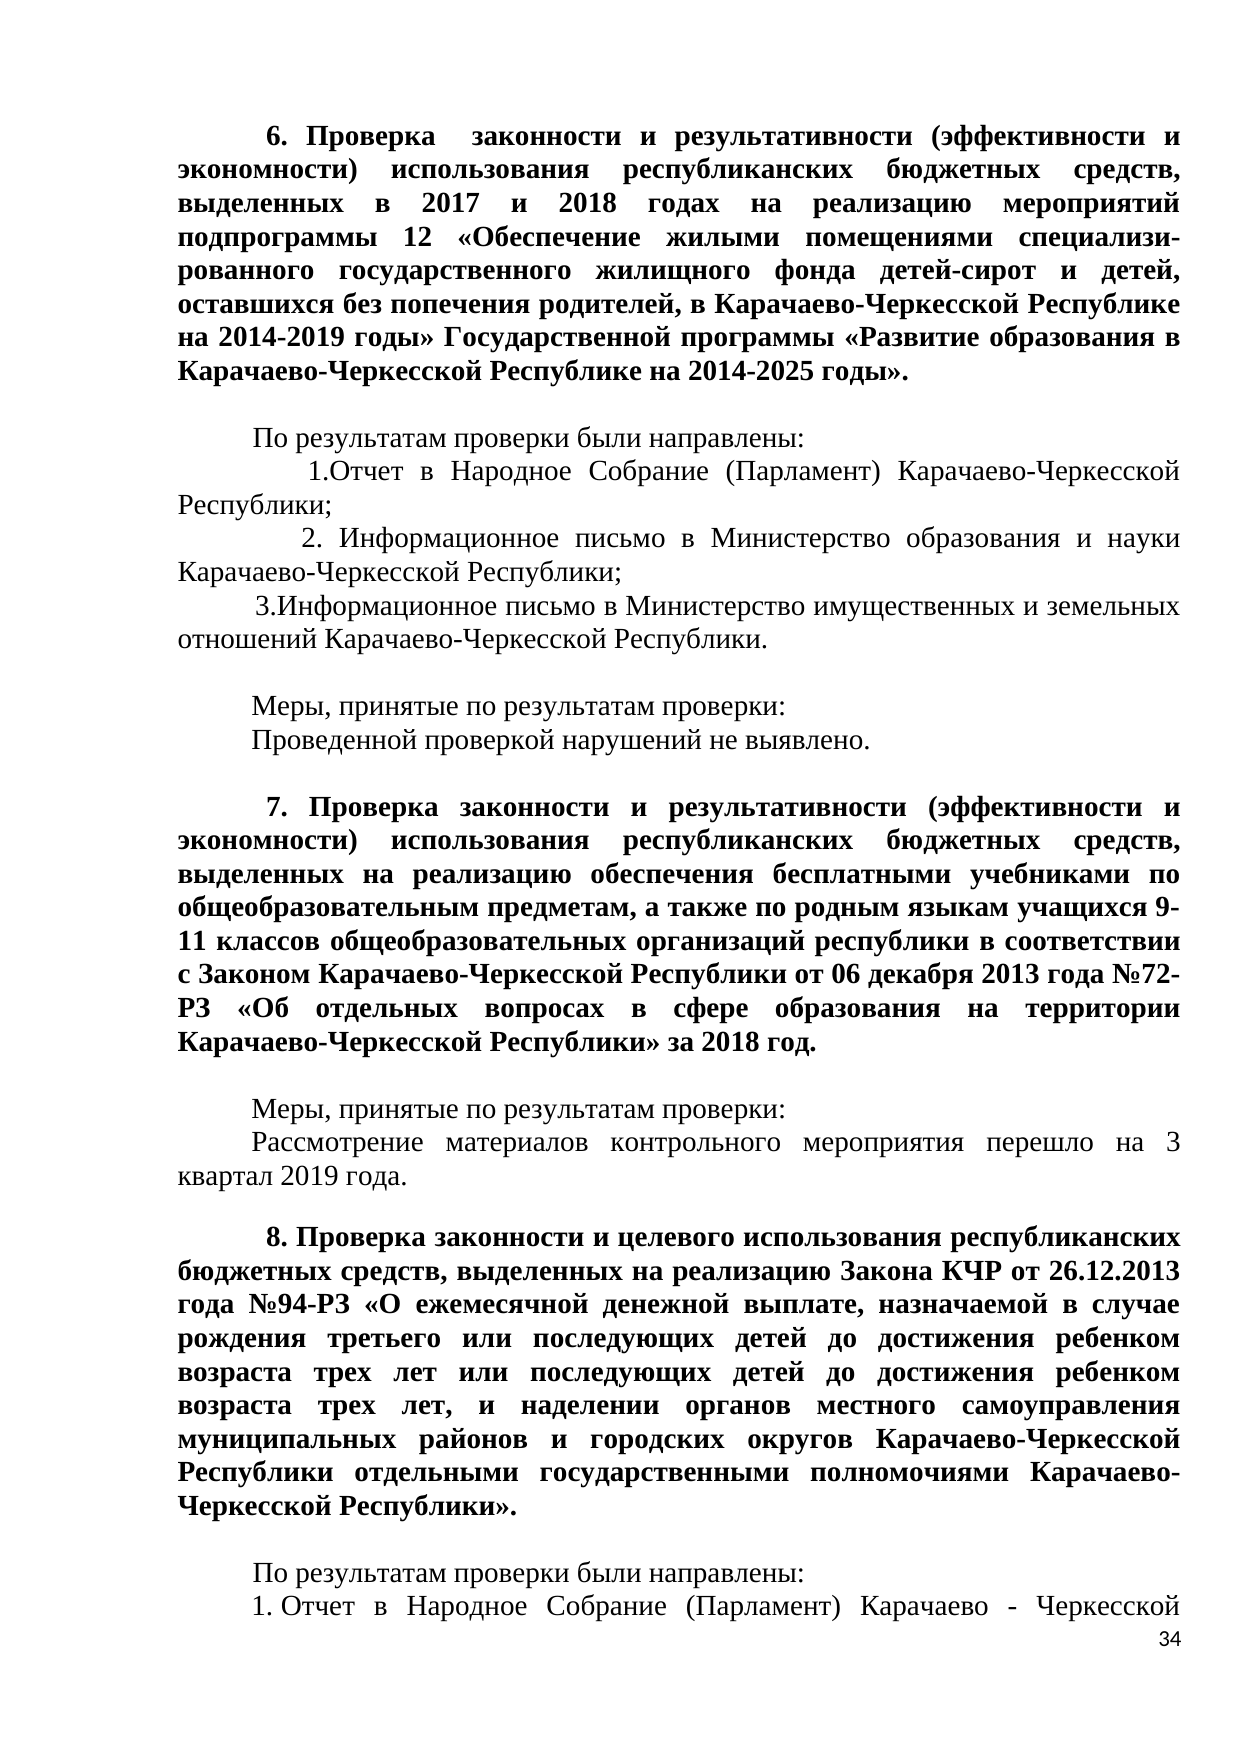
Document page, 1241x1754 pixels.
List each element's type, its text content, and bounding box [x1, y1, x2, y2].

text 1.Отчет в Народное Собрание (Парламент) Карачаево-Черкесской Республики; [177, 453, 1181, 521]
text Рассмотрение материалов контрольного мероприятия перешло на 3 квартал 2019 года. [177, 1124, 1181, 1191]
text По результатам проверки были направлены: [177, 420, 1181, 453]
text Меры, принятые по результатам проверки: [177, 688, 1181, 722]
text Меры, принятые по результатам проверки: [177, 1091, 1181, 1124]
text 2. Информационное письмо в Министерство образования и науки Карачаево-Черкесской Республики; [177, 521, 1181, 588]
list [177, 1588, 1181, 1622]
text Проведенной проверкой нарушений не выявлено. [177, 722, 1181, 755]
text 8. Проверка законности и целевого использования республиканских бюджетных средств, выделенных на реализацию Закона КЧР от 26.12.2013 года №94-РЗ «О ежемесячной денежной выплате, назначаемой в случае рождения третьего или последующих детей до достижения ребенком возраста трех лет или последующих детей до достижения ребенком возраста трех лет, и наделении органов местного самоуправления муниципальных районов и городских округов Карачаево-Черкесской Республики отдельными государственными полномочиями Карачаево-Черкесской Республики». [177, 1219, 1181, 1521]
text 7. Проверка законности и результативности (эффективности и экономности) использования республиканских бюджетных средств, выделенных на реализацию обеспечения бесплатными учебниками по общеобразовательным предметам, а также по родным языкам учащихся 9-11 классов общеобразовательных организаций республики в соответствии с Законом Карачаево-Черкесской Республики от 06 декабря 2013 года №72-РЗ «Об отдельных вопросах в сфере образования на территории Карачаево-Черкесской Республики» за 2018 год. [177, 789, 1181, 1057]
text 6. Проверка законности и результативности (эффективности и экономности) использования республиканских бюджетных средств, выделенных в 2017 и 2018 годах на реализацию мероприятий подпрограммы 12 «Обеспечение жилыми помещениями специализи-рованного государственного жилищного фонда детей-сирот и детей, оставшихся без попечения родителей, в Карачаево-Черкесской Республике на 2014-2019 годы» Государственной программы «Развитие образования в Карачаево-Черкесской Республике на 2014-2025 годы». [177, 118, 1181, 386]
text 3.Информационное письмо в Министерство имущественных и земельных отношений Карачаево-Черкесской Республики. [177, 588, 1181, 655]
text По результатам проверки были направлены: [177, 1555, 1181, 1588]
